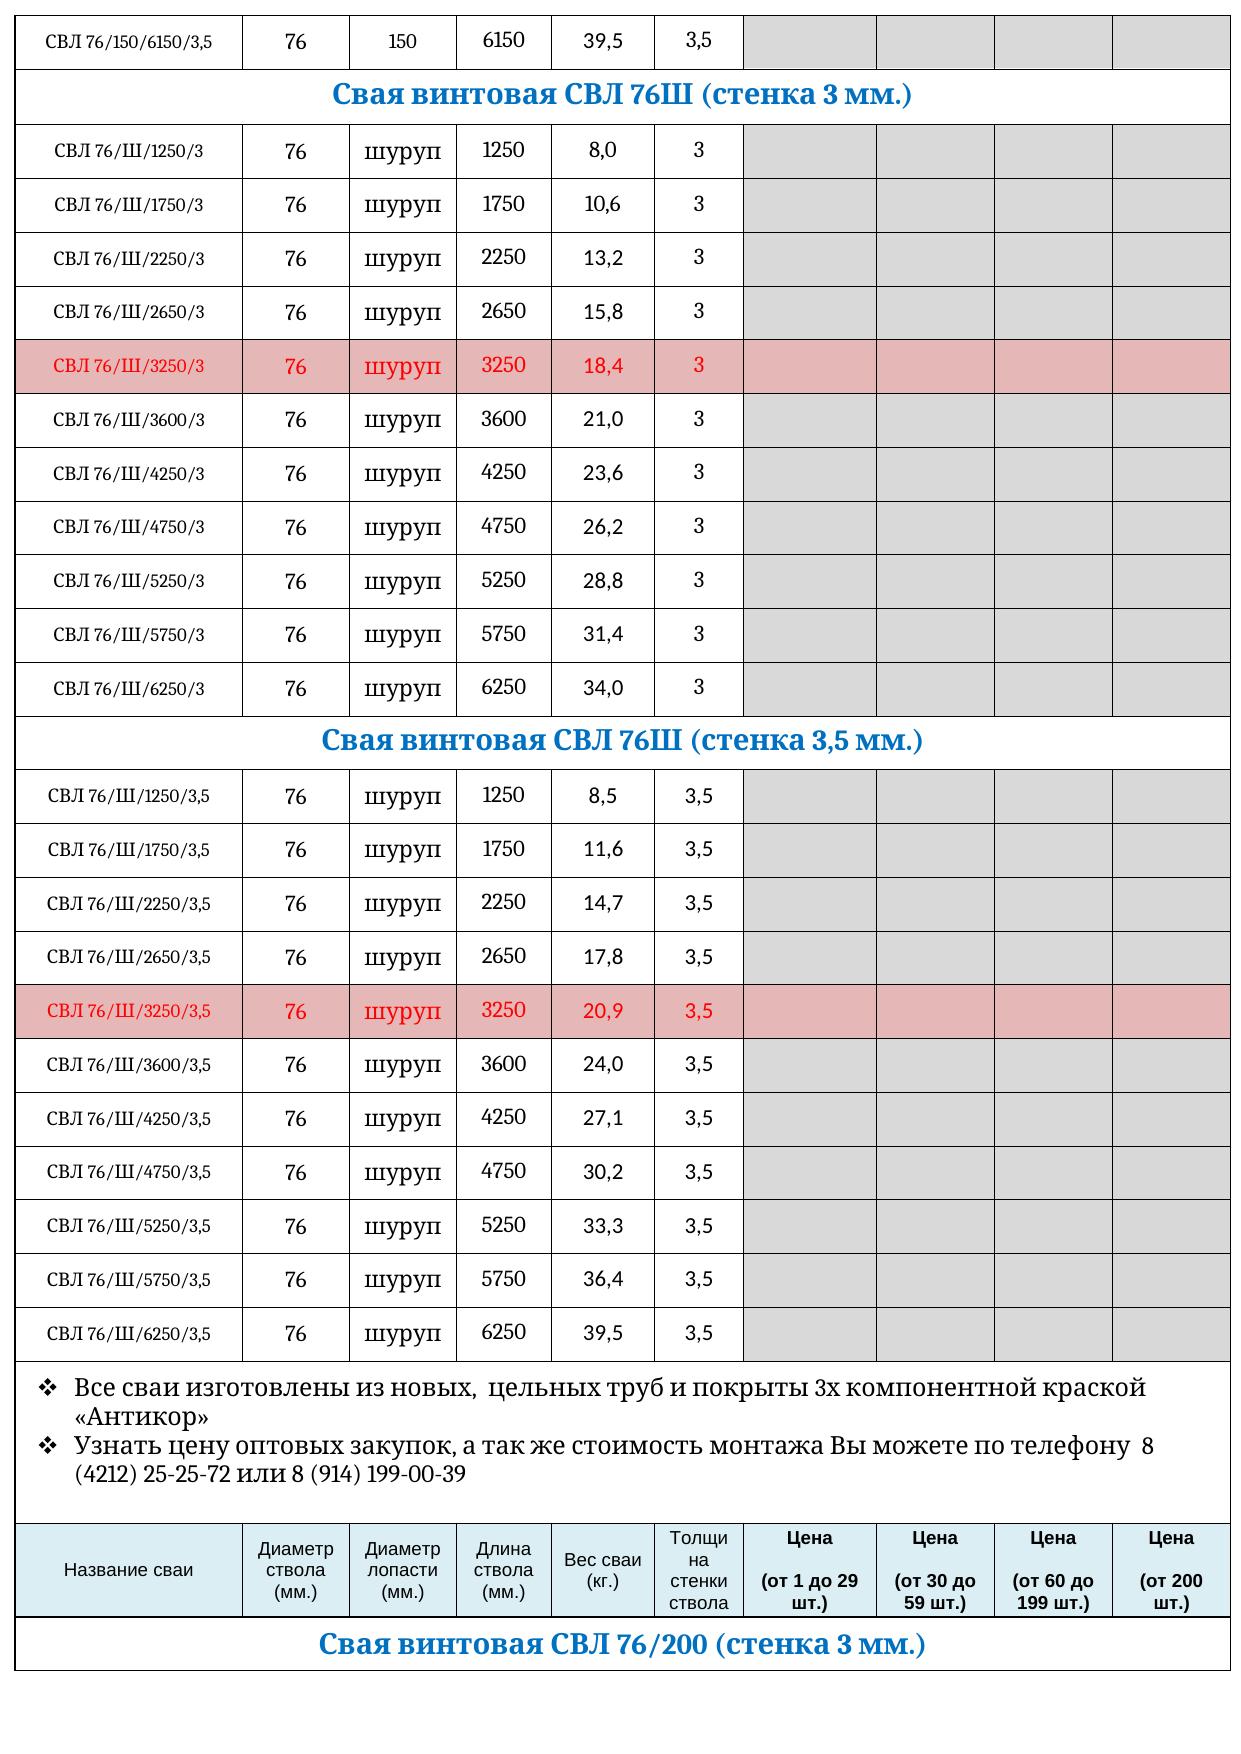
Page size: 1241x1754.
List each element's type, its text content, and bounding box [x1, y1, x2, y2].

table_cell 76 [243, 16, 349, 68]
table_cell 76 [243, 125, 349, 178]
table_cell [995, 770, 1112, 823]
table_cell шуруп [350, 1039, 456, 1092]
table_cell [877, 125, 994, 178]
table_cell 76 [243, 233, 349, 286]
table_cell [877, 233, 994, 286]
table_cell [1113, 824, 1230, 877]
table_cell шуруп [350, 125, 456, 178]
table_cell 4750 [457, 1147, 551, 1199]
table_cell 26,2 [552, 502, 654, 554]
table_cell [1113, 394, 1230, 447]
table_cell [744, 179, 876, 232]
table_cell [744, 1254, 876, 1307]
table_cell СВЛ 76/Ш/1750/3,5 [16, 824, 242, 877]
table_cell СВЛ 76/Ш/4250/3,5 [16, 1093, 242, 1146]
table_cell 76 [243, 770, 349, 823]
table_cell [877, 770, 994, 823]
table_cell [995, 1093, 1112, 1146]
table_cell [995, 1308, 1112, 1361]
table_cell 21,0 [552, 394, 654, 447]
table_cell СВЛ 76/Ш/3250/3 [16, 340, 242, 393]
table_cell шуруп [350, 663, 456, 716]
table_cell 23,6 [552, 448, 654, 501]
table_cell СВЛ 76/Ш/2650/3,5 [16, 932, 242, 984]
table_cell 3 [655, 555, 743, 608]
table_cell 76 [243, 1308, 349, 1361]
table_cell [995, 985, 1112, 1038]
table_cell 3 [655, 448, 743, 501]
table_cell 6250 [457, 663, 551, 716]
table_cell [744, 394, 876, 447]
table_cell [877, 1308, 994, 1361]
table_cell [877, 394, 994, 447]
table_cell СВЛ 76/Ш/2650/3 [16, 287, 242, 339]
table_cell шуруп [350, 448, 456, 501]
table_cell 3,5 [655, 878, 743, 931]
table_cell 76 [243, 932, 349, 984]
table_cell СВЛ 76/Ш/1250/3 [16, 125, 242, 178]
table_cell 3,5 [655, 1039, 743, 1092]
table_cell Свая винтовая СВЛ 76Ш (стенка 3,5 мм.) [16, 717, 1230, 769]
table_cell 76 [243, 1200, 349, 1253]
table_cell шуруп [350, 932, 456, 984]
table_cell [877, 609, 994, 662]
table_cell [877, 287, 994, 339]
table_cell Все сваи изготовлены из новых, цельных труб и покрыты 3х компонентной краской «Антикор» Узнать цену оптовых закупок, а так же стоимость монтажа Вы можете по телефону 8 (4212) 25-25-72 или 8 (914) 199-00-39 [16, 1362, 1230, 1523]
table_cell [744, 555, 876, 608]
table_cell 76 [243, 609, 349, 662]
table_cell 15,8 [552, 287, 654, 339]
table_cell [744, 1308, 876, 1361]
table_cell [1231, 1361, 1240, 1523]
table_cell [1113, 1093, 1230, 1146]
table_cell шуруп [350, 1200, 456, 1253]
table_cell 28,8 [552, 555, 654, 608]
table_cell [877, 1254, 994, 1307]
table_cell [1113, 932, 1230, 984]
table_cell шуруп [350, 609, 456, 662]
table_cell 1750 [457, 179, 551, 232]
table_cell [995, 1254, 1112, 1307]
table_cell [1113, 663, 1230, 716]
table_cell 3,5 [655, 1254, 743, 1307]
table_cell [744, 16, 876, 68]
table_cell шуруп [350, 555, 456, 608]
table_cell [995, 1147, 1112, 1199]
table_cell [744, 932, 876, 984]
table_cell Цена (от 30 до 59 шт.) [877, 1524, 994, 1616]
table_cell [744, 1147, 876, 1199]
table_cell 76 [243, 663, 349, 716]
table_cell [1113, 1308, 1230, 1361]
table_cell [1113, 233, 1230, 286]
table_cell [744, 448, 876, 501]
table_cell шуруп [350, 287, 456, 339]
table_cell 3,5 [655, 770, 743, 823]
table_cell [995, 502, 1112, 554]
table_cell 1750 [457, 824, 551, 877]
table_cell [877, 663, 994, 716]
table_cell [995, 663, 1112, 716]
table_cell [877, 1093, 994, 1146]
table_cell Толщина стенки ствола [655, 1524, 743, 1616]
table_cell Цена (от 1 до 29 шт.) [744, 1524, 876, 1616]
table_cell [995, 609, 1112, 662]
table_cell [877, 1200, 994, 1253]
table_cell 18,4 [552, 340, 654, 393]
table_cell 76 [243, 824, 349, 877]
table_cell 39,5 [552, 1308, 654, 1361]
table_cell 5250 [457, 1200, 551, 1253]
table_cell 6250 [457, 1308, 551, 1361]
table_cell [744, 1200, 876, 1253]
table_cell СВЛ 76/Ш/3600/3 [16, 394, 242, 447]
table_cell СВЛ 76/Ш/4750/3 [16, 502, 242, 554]
table_cell 1250 [457, 125, 551, 178]
table_cell СВЛ 76/Ш/5250/3 [16, 555, 242, 608]
table_cell 76 [243, 1254, 349, 1307]
table_cell шуруп [350, 340, 456, 393]
table_cell 3 [655, 663, 743, 716]
table_cell СВЛ 76/Ш/6250/3 [16, 663, 242, 716]
table_cell 3 [655, 233, 743, 286]
table_cell Название сваи [16, 1524, 242, 1616]
table_cell 20,9 [552, 985, 654, 1038]
table_cell СВЛ 76/Ш/3250/3,5 [16, 985, 242, 1038]
table_cell [1113, 448, 1230, 501]
table_cell 5750 [457, 609, 551, 662]
table_cell Свая винтовая СВЛ 76Ш (стенка 3 мм.) [16, 70, 1230, 124]
table_cell шуруп [350, 824, 456, 877]
table_cell 3600 [457, 394, 551, 447]
table_cell СВЛ 76/Ш/2250/3 [16, 233, 242, 286]
table_cell [995, 555, 1112, 608]
table_cell СВЛ 76/Ш/5750/3 [16, 609, 242, 662]
table_cell [877, 179, 994, 232]
table_cell шуруп [350, 878, 456, 931]
table_cell Диаметр лопасти (мм.) [350, 1524, 456, 1616]
table_cell 3250 [457, 340, 551, 393]
table_cell [1113, 555, 1230, 608]
table_cell [1113, 985, 1230, 1038]
table_cell 8,5 [552, 770, 654, 823]
table_cell [995, 125, 1112, 178]
table_cell [877, 878, 994, 931]
table_cell 24,0 [552, 1039, 654, 1092]
table_cell СВЛ 76/Ш/5250/3,5 [16, 1200, 242, 1253]
table_cell 5250 [457, 555, 551, 608]
table_cell СВЛ 76/Ш/4750/3,5 [16, 1147, 242, 1199]
table_cell [877, 932, 994, 984]
table_cell [995, 233, 1112, 286]
table_cell 27,1 [552, 1093, 654, 1146]
table_cell Диаметр ствола (мм.) [243, 1524, 349, 1616]
table_cell 3 [655, 502, 743, 554]
table_cell [744, 663, 876, 716]
table_cell СВЛ 76/Ш/4250/3 [16, 448, 242, 501]
table_cell [744, 770, 876, 823]
table_cell [1113, 125, 1230, 178]
table_cell 3,5 [655, 985, 743, 1038]
table_cell [744, 233, 876, 286]
table_cell [744, 609, 876, 662]
table_cell 2650 [457, 932, 551, 984]
table_cell шуруп [350, 985, 456, 1038]
table_cell 13,2 [552, 233, 654, 286]
table_cell 150 [350, 16, 456, 68]
table_cell [877, 1147, 994, 1199]
table_cell [995, 16, 1112, 68]
table_cell [1113, 502, 1230, 554]
table_cell 3,5 [655, 1308, 743, 1361]
table_cell [744, 985, 876, 1038]
table_cell [744, 287, 876, 339]
table_cell шуруп [350, 1254, 456, 1307]
table_cell шуруп [350, 179, 456, 232]
table_cell Свая винтовая СВЛ 76/200 (стенка 3 мм.) [16, 1618, 1230, 1670]
table_cell 3600 [457, 1039, 551, 1092]
table_cell [744, 1093, 876, 1146]
table_cell СВЛ 76/Ш/2250/3,5 [16, 878, 242, 931]
table_cell 4250 [457, 448, 551, 501]
table_cell 3 [655, 179, 743, 232]
table_cell 76 [243, 179, 349, 232]
table_cell 4250 [457, 1093, 551, 1146]
table_cell [1113, 1200, 1230, 1253]
table_cell 3 [655, 125, 743, 178]
table_cell [1113, 770, 1230, 823]
table_cell 8,0 [552, 125, 654, 178]
table_cell 3,5 [655, 824, 743, 877]
table_cell [877, 555, 994, 608]
table_cell [995, 448, 1112, 501]
table_cell 76 [243, 555, 349, 608]
table_cell [995, 394, 1112, 447]
table_cell [995, 878, 1112, 931]
table_cell [1113, 340, 1230, 393]
table_cell 1250 [457, 770, 551, 823]
table_cell [744, 502, 876, 554]
table_cell [877, 1039, 994, 1092]
table_cell [995, 824, 1112, 877]
table_cell 76 [243, 1093, 349, 1146]
table_cell 36,4 [552, 1254, 654, 1307]
table_cell [1113, 16, 1230, 68]
table_cell 2650 [457, 287, 551, 339]
table_cell [1113, 609, 1230, 662]
table_cell Цена (от 60 до 199 шт.) [995, 1524, 1112, 1616]
table_cell [1113, 287, 1230, 339]
table_cell СВЛ 76/Ш/1750/3 [16, 179, 242, 232]
table_cell 76 [243, 340, 349, 393]
table_cell [1113, 1147, 1230, 1199]
table_cell шуруп [350, 1147, 456, 1199]
table_cell Вес сваи (кг.) [552, 1524, 654, 1616]
table_cell 30,2 [552, 1147, 654, 1199]
table_cell 11,6 [552, 824, 654, 877]
table_cell 76 [243, 878, 349, 931]
table_cell 76 [243, 1147, 349, 1199]
table_cell 3,5 [655, 932, 743, 984]
table_cell 3 [655, 394, 743, 447]
table_cell [995, 1200, 1112, 1253]
table_cell [877, 16, 994, 68]
table_cell СВЛ 76/Ш/6250/3,5 [16, 1308, 242, 1361]
table_cell 10,6 [552, 179, 654, 232]
table_cell 33,3 [552, 1200, 654, 1253]
table_cell 2250 [457, 233, 551, 286]
table_cell СВЛ 76/Ш/1250/3,5 [16, 770, 242, 823]
table_cell [744, 1039, 876, 1092]
table_cell [744, 878, 876, 931]
table_cell 76 [243, 394, 349, 447]
table_cell 4750 [457, 502, 551, 554]
table_cell [995, 1039, 1112, 1092]
table_cell Цена (от 200 шт.) [1113, 1524, 1230, 1616]
table_cell [877, 340, 994, 393]
table_cell шуруп [350, 1093, 456, 1146]
table_cell шуруп [350, 502, 456, 554]
table_cell 14,7 [552, 878, 654, 931]
table_cell [744, 824, 876, 877]
table_cell шуруп [350, 394, 456, 447]
table_cell [1113, 1039, 1230, 1092]
table_cell 34,0 [552, 663, 654, 716]
table_cell 3250 [457, 985, 551, 1038]
table_cell [877, 502, 994, 554]
table_cell 2250 [457, 878, 551, 931]
table_cell 3 [655, 287, 743, 339]
table_cell шуруп [350, 770, 456, 823]
table_cell [995, 932, 1112, 984]
table_cell 17,8 [552, 932, 654, 984]
table_cell [995, 340, 1112, 393]
table_cell 3 [655, 609, 743, 662]
table_cell [995, 287, 1112, 339]
table_cell [995, 179, 1112, 232]
table_cell 3,5 [655, 1147, 743, 1199]
table_cell 3,5 [655, 1200, 743, 1253]
table_cell 5750 [457, 1254, 551, 1307]
table_cell Длина ствола (мм.) [457, 1524, 551, 1616]
table_cell 76 [243, 985, 349, 1038]
table_cell СВЛ 76/Ш/5750/3,5 [16, 1254, 242, 1307]
table_cell шуруп [350, 1308, 456, 1361]
table_cell 3,5 [655, 1093, 743, 1146]
table_cell [744, 340, 876, 393]
table_cell 76 [243, 287, 349, 339]
table_cell СВЛ 76/Ш/3600/3,5 [16, 1039, 242, 1092]
table_cell 6150 [457, 16, 551, 68]
table_cell [1113, 179, 1230, 232]
table_cell шуруп [350, 233, 456, 286]
table_cell 3,5 [655, 16, 743, 68]
table_cell [744, 125, 876, 178]
table_cell 76 [243, 502, 349, 554]
table_cell СВЛ 76/150/6150/3,5 [16, 16, 242, 68]
table_cell 39,5 [552, 16, 654, 68]
table_cell [877, 985, 994, 1038]
table_cell 31,4 [552, 609, 654, 662]
table_cell [1113, 1254, 1230, 1307]
table_cell 3 [655, 340, 743, 393]
table_cell [877, 824, 994, 877]
table_cell 76 [243, 1039, 349, 1092]
table_cell [877, 448, 994, 501]
table_cell 76 [243, 448, 349, 501]
table_cell [1113, 878, 1230, 931]
